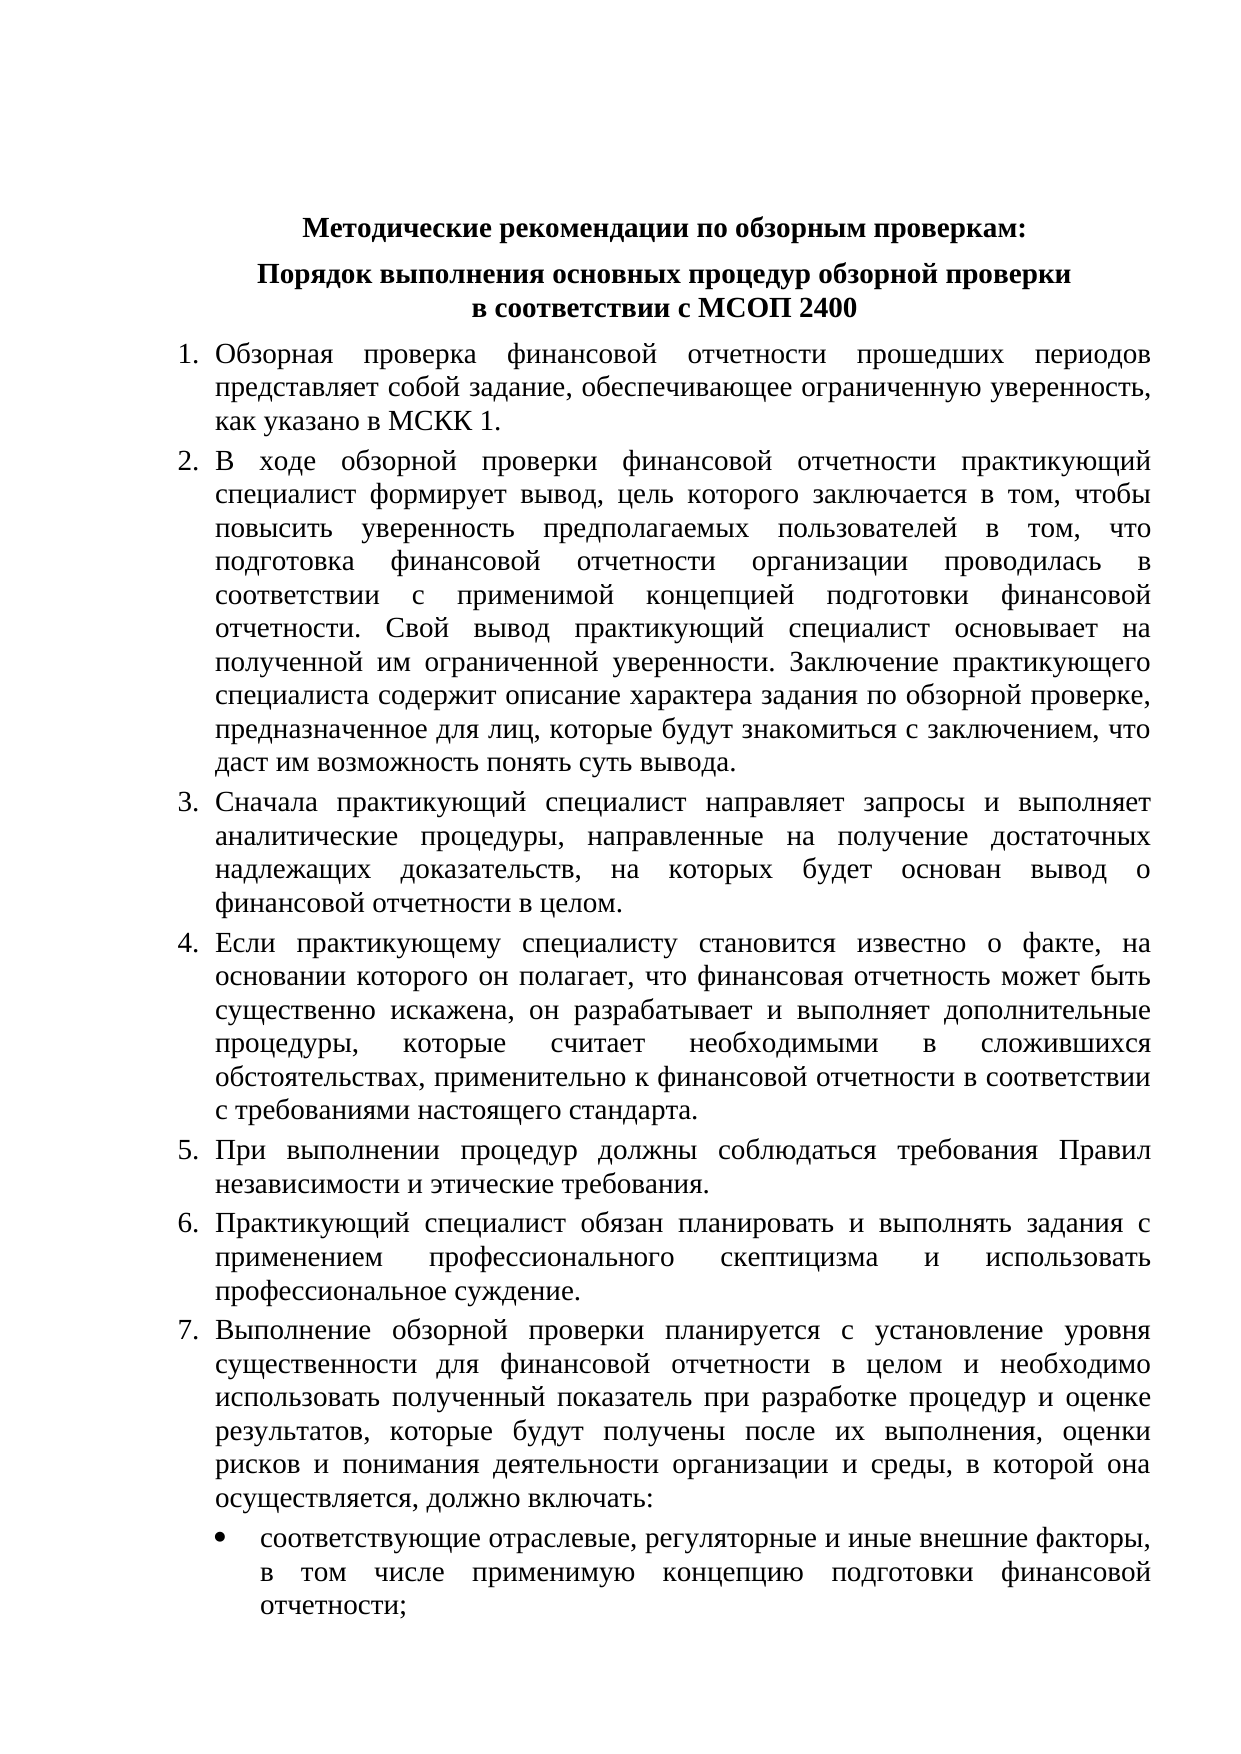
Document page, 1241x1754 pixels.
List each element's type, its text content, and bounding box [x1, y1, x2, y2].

list При выполнении процедур должны соблюдаться требования Правил независимости и этические требования. [177, 1132, 1152, 1199]
text Порядок выполнения основных процедур обзорной проверки в соответствии с МСОП 2400 [177, 256, 1152, 323]
list В ходе обзорной проверки финансовой отчетности практикующий специалист формирует вывод, цель которого заключается в том, чтобы повысить уверенность предполагаемых пользователей в том, что подготовка финансовой отчетности организации проводилась в соответствии с применимой концепцией подготовки финансовой отчетности. Свой вывод практикующий специалист основывает на полученной им ограниченной уверенности. Заключение практикующего специалиста содержит описание характера задания по обзорной проверке, предназначенное для лиц, которые будут знакомиться с заключением, что даст им возможность понять суть вывода. [177, 443, 1152, 778]
list Обзорная проверка финансовой отчетности прошедших периодов представляет собой задание, обеспечивающее ограниченную уверенность, как указано в МСКК 1. [177, 336, 1152, 436]
text Методические рекомендации по обзорным проверкам: [177, 210, 1152, 244]
list Выполнение обзорной проверки планируется с установление уровня существенности для финансовой отчетности в целом и необходимо использовать полученный показатель при разработке процедур и оценке результатов, которые будут получены после их выполнения, оценки рисков и понимания деятельности организации и среды, в которой она осуществляется, должно включать: [177, 1312, 1152, 1514]
list Если практикующему специалисту становится известно о факте, на основании которого он полагает, что финансовая отчетность может быть существенно искажена, он разрабатывает и выполняет дополнительные процедуры, которые считает необходимыми в сложившихся обстоятельствах, применительно к финансовой отчетности в соответствии с требованиями настоящего стандарта. [177, 925, 1152, 1126]
list Практикующий специалист обязан планировать и выполнять задания с применением профессионального скептицизма и использовать профессиональное суждение. [177, 1206, 1152, 1306]
list соответствующие отраслевые, регуляторные и иные внешние факторы, в том числе применимую концепцию подготовки финансовой отчетности; [215, 1520, 1152, 1621]
list Сначала практикующий специалист направляет запросы и выполняет аналитические процедуры, направленные на получение достаточных надлежащих доказательств, на которых будет основан вывод о финансовой отчетности в целом. [177, 784, 1152, 918]
